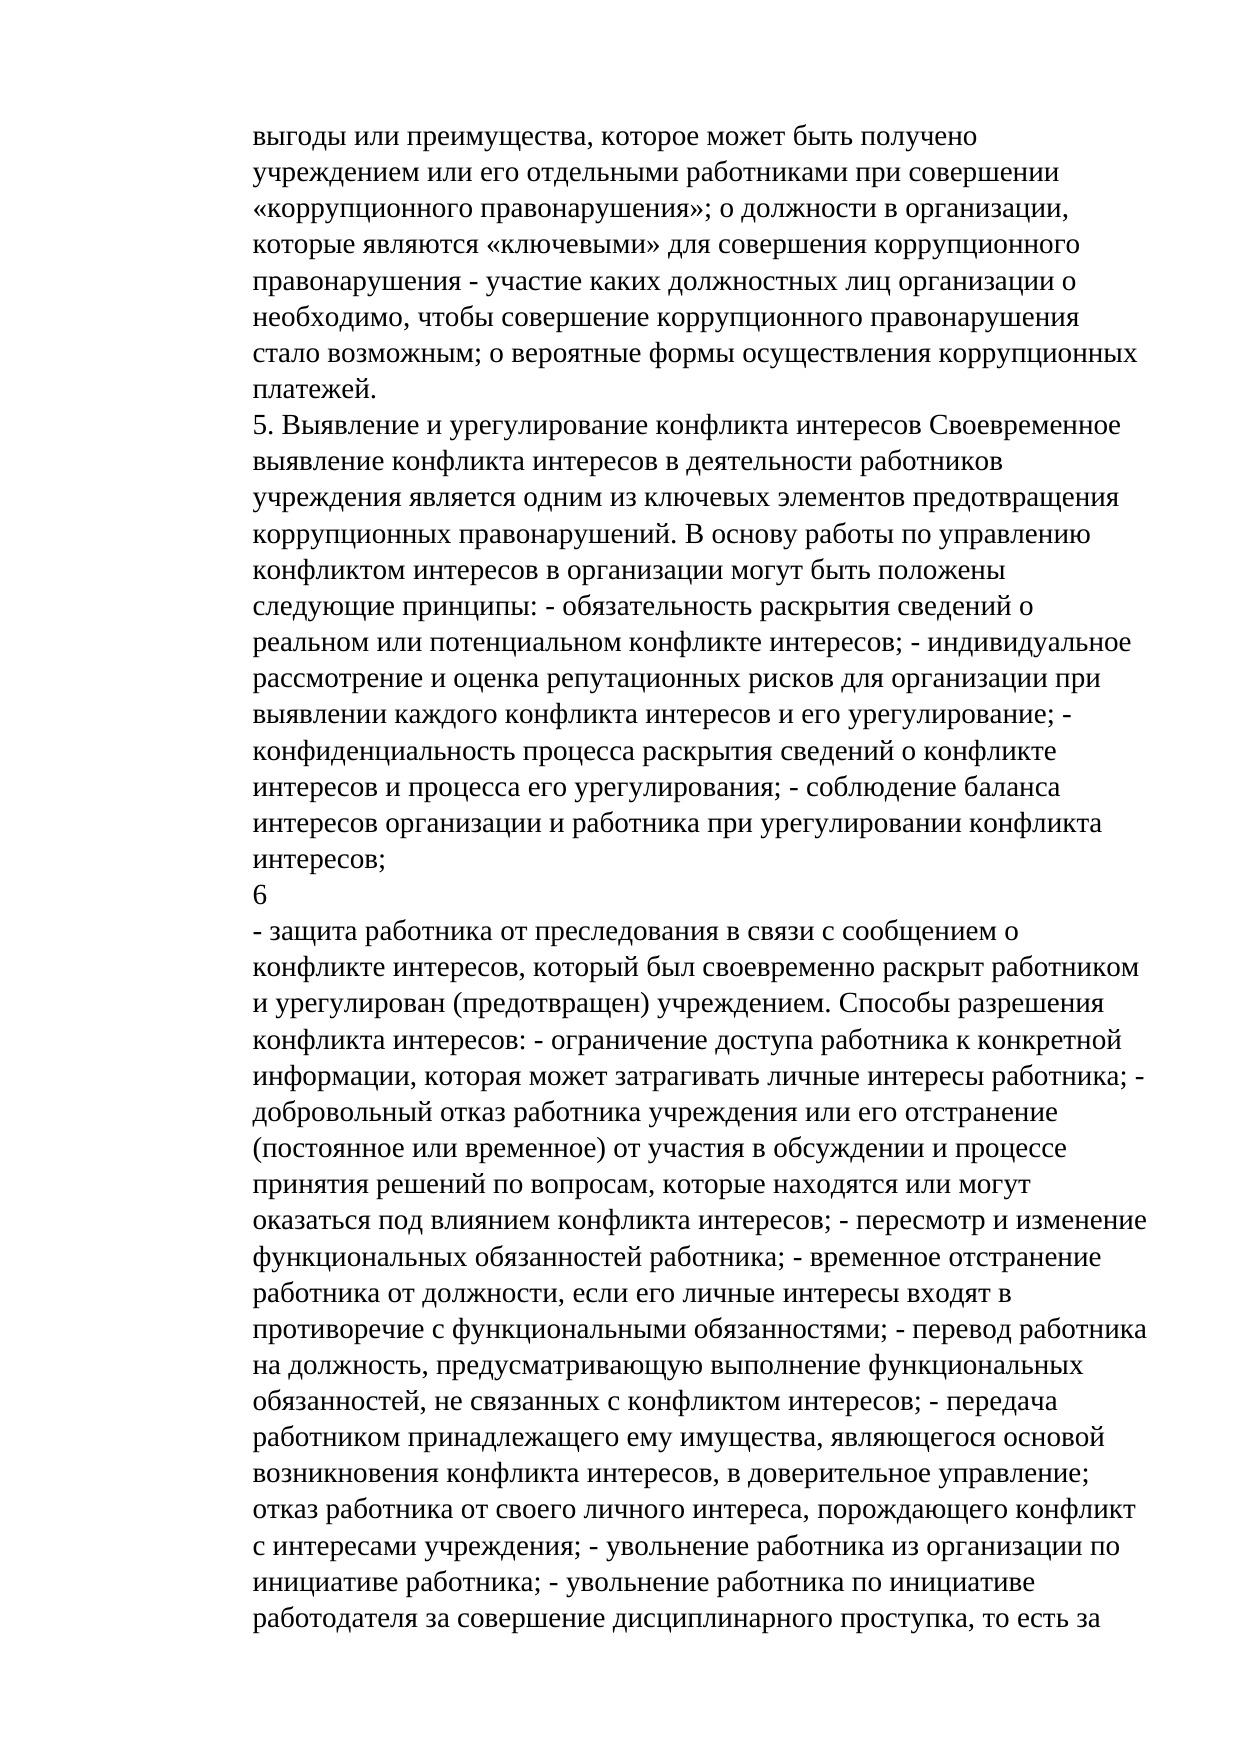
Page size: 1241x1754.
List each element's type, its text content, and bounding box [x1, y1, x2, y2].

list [252, 118, 1152, 405]
list 5. Выявление и урегулирование конфликта интересов Своевременное выявление конфликта интересов в деятельности работников учреждения является одним из ключевых элементов предотвращения коррупционных правонарушений. В основу работы по управлению конфликтом интересов в организации могут быть положены следующие принципы: - обязательность раскрытия сведений о реальном или потенциальном конфликте интересов; - индивидуальное рассмотрение и оценка репутационных рисков для организации при выявлении каждого конфликта интересов и его урегулирование; - конфиденциальность процесса раскрытия сведений о конфликте интересов и процесса его урегулирования; - соблюдение баланса интересов организации и работника при урегулировании конфликта интересов; [252, 407, 1152, 874]
list 6 [252, 877, 1152, 911]
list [252, 913, 1152, 1634]
